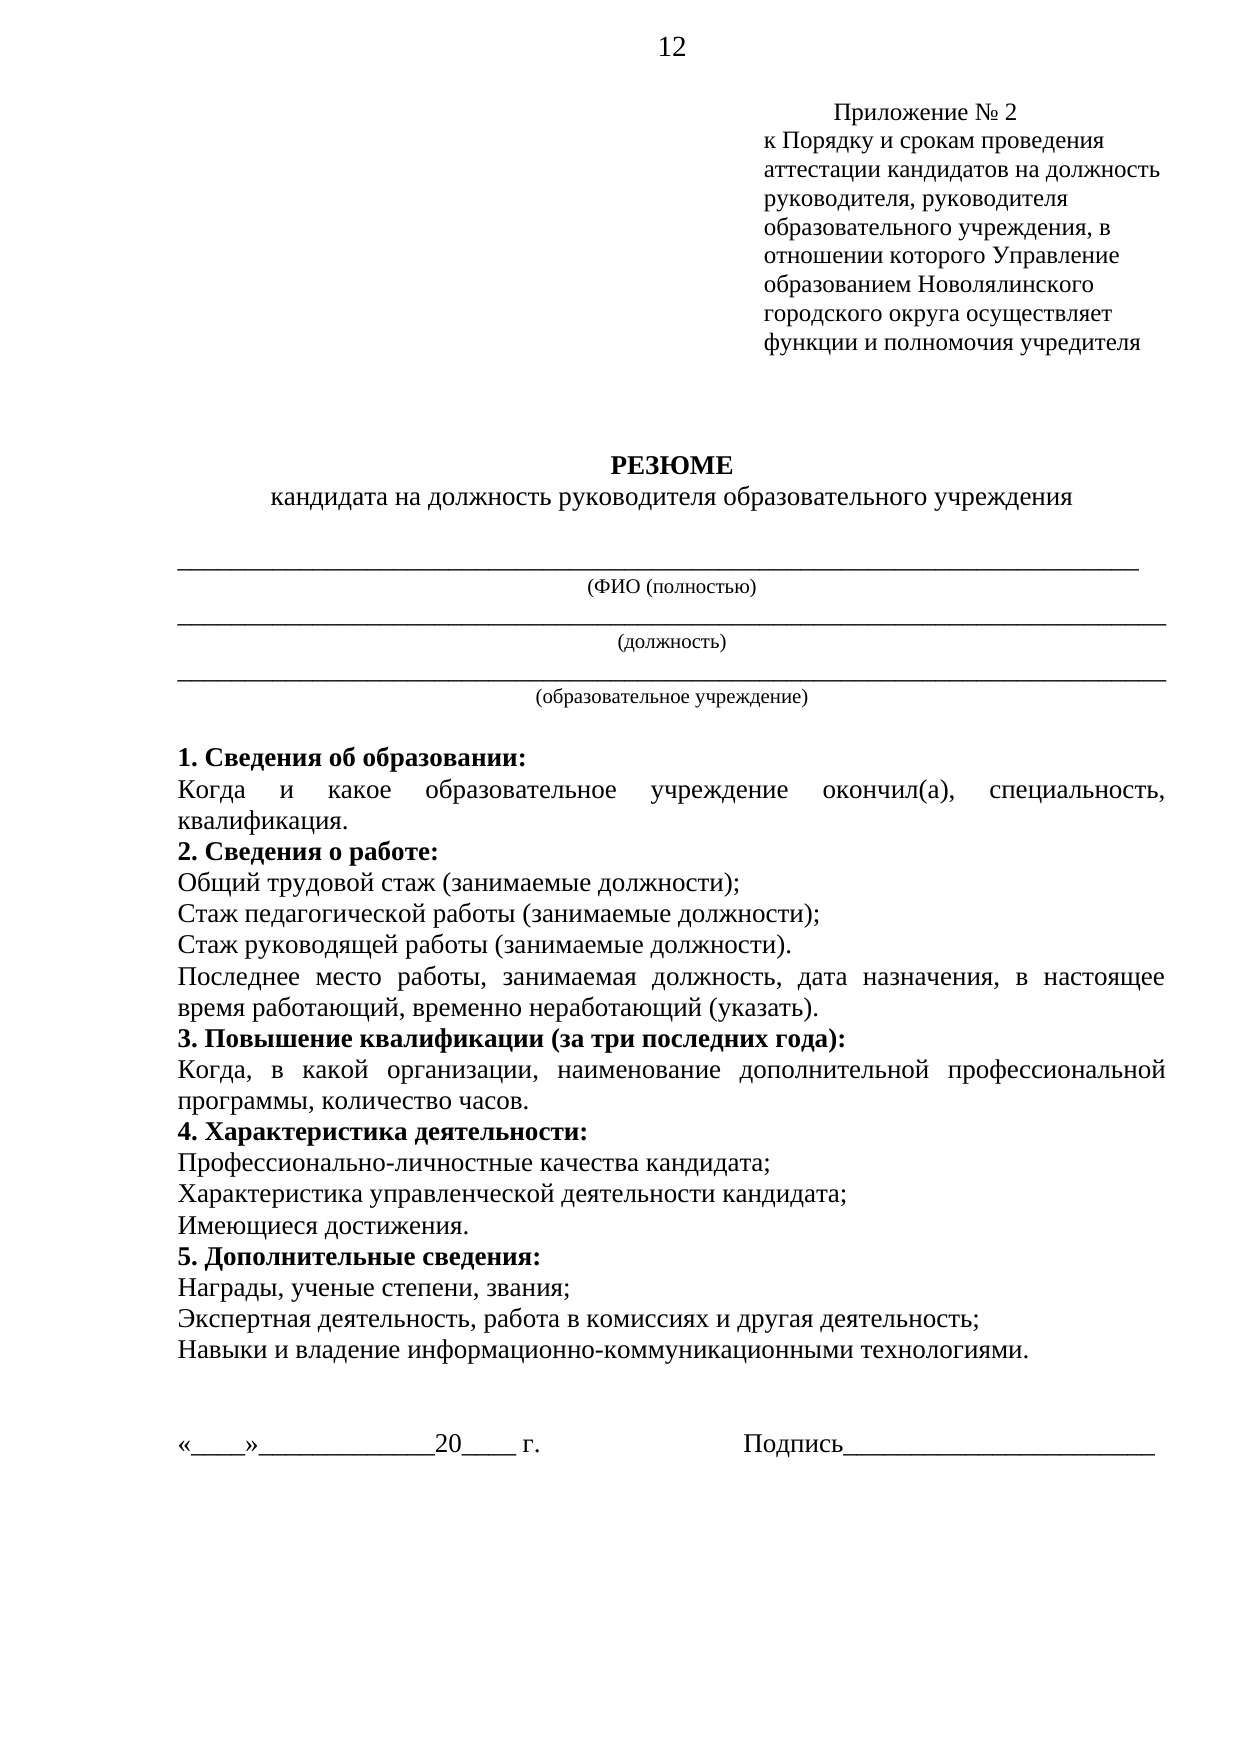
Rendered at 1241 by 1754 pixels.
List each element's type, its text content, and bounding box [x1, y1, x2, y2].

text Стаж руководящей работы (занимаемые должности). [177, 928, 1167, 959]
text (образовательное учреждение) [177, 684, 1167, 708]
text Имеющиеся достижения. [177, 1209, 1167, 1240]
text Общий трудовой стаж (занимаемые должности); [177, 866, 1167, 897]
text 5. Дополнительные сведения: [177, 1240, 1167, 1271]
text образованием Новолялинского [177, 269, 1167, 298]
text _________________________________________________________________________ [177, 598, 1167, 629]
text _______________________________________________________________________ [177, 542, 1167, 573]
text Профессионально-личностные качества кандидата; [177, 1146, 1167, 1178]
text Последнее место работы, занимаемая должность, дата назначения, в настоящее время работающий, временно неработающий (указать). [177, 959, 1167, 1022]
text Навыки и владение информационно-коммуникационными технологиями. [177, 1333, 1167, 1364]
text РЕЗЮМЕ [177, 449, 1167, 480]
text Когда, в какой организации, наименование дополнительной профессиональной программы, количество часов. [177, 1053, 1167, 1115]
text (должность) [177, 629, 1167, 653]
text отношении которого Управление [177, 240, 1167, 269]
text (ФИО (полностью) [177, 573, 1167, 598]
text Награды, ученые степени, звания; [177, 1271, 1167, 1302]
text «____»_____________20____ г. Подпись_______________________ [177, 1427, 1167, 1458]
text 2. Сведения о работе: [177, 835, 1167, 866]
text Экспертная деятельность, работа в комиссиях и другая деятельность; [177, 1302, 1167, 1333]
text Когда и какое образовательное учреждение окончил(а), специальность, квалификация. [177, 773, 1167, 835]
text 1. Сведения об образовании: [177, 742, 1167, 773]
text руководителя, руководителя [177, 183, 1167, 212]
text 3. Повышение квалификации (за три последних года): [177, 1022, 1167, 1053]
text функции и полномочия учредителя [177, 327, 1167, 355]
text кандидата на должность руководителя образовательного учреждения [177, 480, 1167, 511]
text аттестации кандидатов на должность [177, 154, 1167, 183]
text 4. Характеристика деятельности: [177, 1115, 1167, 1146]
text городского округа осуществляет [177, 298, 1167, 327]
text образовательного учреждения, в [177, 212, 1167, 240]
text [177, 97, 1167, 125]
text Стаж педагогической работы (занимаемые должности); [177, 897, 1167, 928]
text _________________________________________________________________________ [177, 653, 1167, 684]
text Характеристика управленческой деятельности кандидата; [177, 1178, 1167, 1209]
text к Порядку и срокам проведения [177, 125, 1167, 154]
